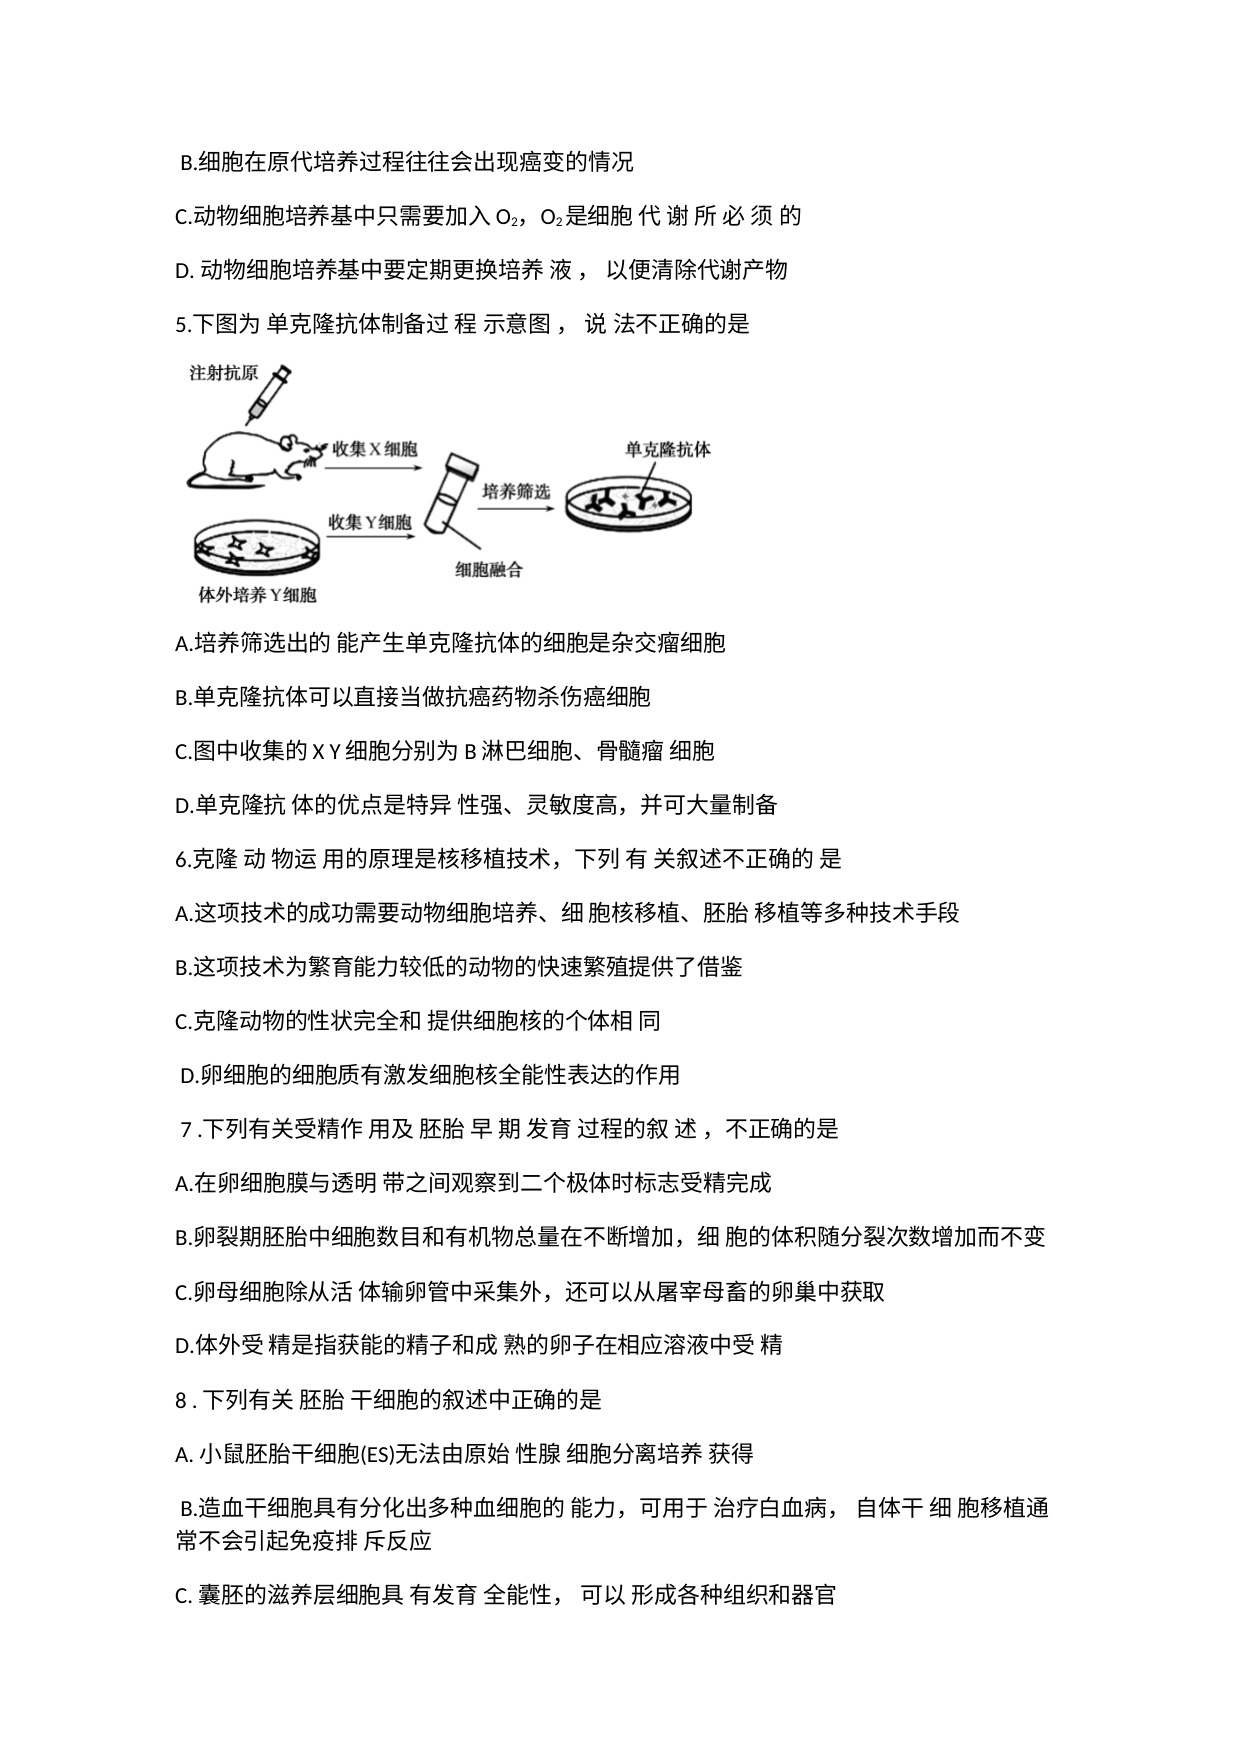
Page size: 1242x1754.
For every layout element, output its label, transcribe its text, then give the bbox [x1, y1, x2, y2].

text C.图中收集的X Y细胞分别为B淋巴细胞、骨髓瘤 细胞 [175, 733, 1067, 766]
text C.动物细胞培养基中只需要加入O2，O2是细胞 代 谢 所 必 须 的 [175, 198, 1067, 231]
text A.在卵细胞膜与透明 带之间观察到二个极体时标志受精完成 [175, 1165, 1067, 1198]
text 5.下图为 单克隆抗体制备过 程 示意图 ， 说 法不正确的是 [175, 306, 1067, 339]
text D.卵细胞的细胞质有激发细胞核全能性表达的作用 [175, 1057, 1067, 1090]
text A.培养筛选出的 能产生单克隆抗体的细胞是杂交瘤细胞 [175, 624, 1067, 658]
text C.卵母细胞除从活 体输卵管中采集外，还可以从屠宰母畜的卵巢中获取 [175, 1273, 1067, 1307]
text B.这项技术为繁育能力较低的动物的快速繁殖提供了借鉴 [175, 949, 1067, 982]
text 7 .下列有关受精作 用及 胚胎 早 期 发育 过程的叙 述 ，不正确的是 [175, 1111, 1067, 1144]
text D.体外受 精是指获能的精子和成 熟的卵子在相应溶液中受 精 [175, 1327, 1067, 1361]
text B.细胞在原代培养过程往往会出现癌变的情况 [175, 144, 1067, 177]
text D.单克隆抗 体的优点是特异 性强、灵敏度高，并可大量制备 [175, 787, 1067, 820]
text C.克隆动物的性状完全和 提供细胞核的个体相 同 [175, 1003, 1067, 1036]
text B.卵裂期胚胎中细胞数目和有机物总量在不断增加，细 胞的体积随分裂次数增加而不变 [175, 1219, 1067, 1252]
text A.这项技术的成功需要动物细胞培养、细 胞核移植、胚胎 移植等多种技术手段 [175, 895, 1067, 928]
text B.单克隆抗体可以直接当做抗癌药物杀伤癌细胞 [175, 679, 1067, 712]
text B.造血干细胞具有分化出多种血细胞的 能力，可用于 治疗白血病， 自体干 细 胞移植通 常不会引起免疫排 斥反应 [175, 1489, 1067, 1556]
picture [175, 360, 724, 604]
text A. 小鼠胚胎干细胞(ES)无法由原始 性腺 细胞分离培养 获得 [175, 1436, 1067, 1469]
text 6.克隆 动 物运 用的原理是核移植技术，下列 有 关叙述不正确的 是 [175, 841, 1067, 874]
text D. 动物细胞培养基中要定期更换培养 液 ， 以便清除代谢产物 [175, 252, 1067, 285]
text C. 囊胚的滋养层细胞具 有发育 全能性， 可以 形成各种组织和器官 [175, 1577, 1067, 1610]
text 8 . 下列有关 胚胎 干细胞的叙述中正确的是 [175, 1381, 1067, 1415]
